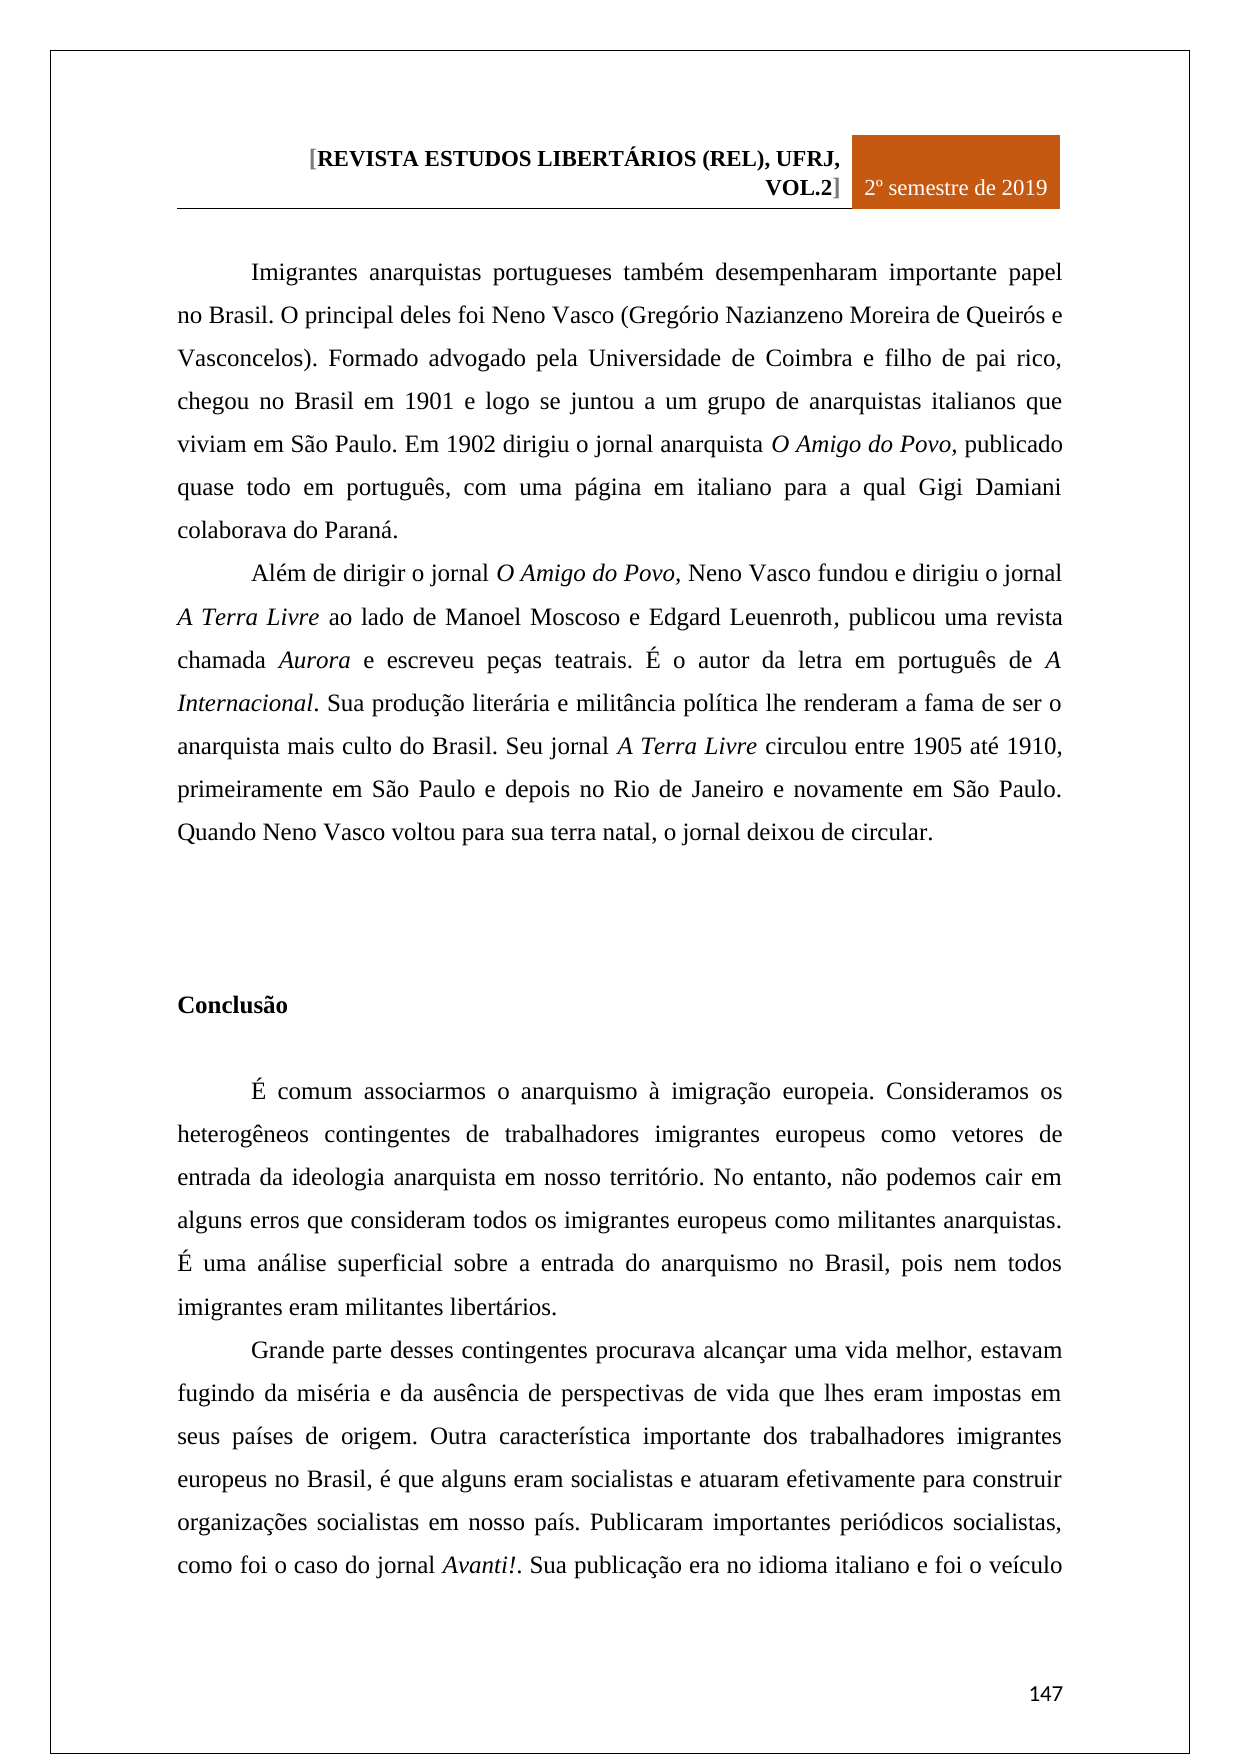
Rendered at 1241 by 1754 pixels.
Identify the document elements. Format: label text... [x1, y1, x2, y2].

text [177, 1335, 1063, 1579]
text É comum associarmos o anarquismo à imigração europeia. Consideramos os heterogêneos contingentes de trabalhadores imigrantes europeus como vetores de entrada da ideologia anarquista em nosso território. No entanto, não podemos cair em alguns erros que consideram todos os imigrantes europeus como militantes anarquistas. É uma análise superficial sobre a entrada do anarquismo no Brasil, pois nem todos imigrantes eram militantes libertários. [177, 1076, 1063, 1320]
text Além de dirigir o jornal O Amigo do Povo, Neno Vasco fundou e dirigiu o jornal A Terra Livre ao lado de Manoel Moscoso e Edgard Leuenroth, publicou uma revista chamada Aurora e escreveu peças teatrais. É o autor da letra em português de A Internacional. Sua produção literária e militância política lhe renderam a fama de ser o anarquista mais culto do Brasil. Seu jornal A Terra Livre circulou entre 1905 até 1910, primeiramente em São Paulo e depois no Rio de Janeiro e novamente em São Paulo. Quando Neno Vasco voltou para sua terra natal, o jornal deixou de circular. [177, 558, 1063, 846]
text Imigrantes anarquistas portugueses também desempenharam importante papel no Brasil. O principal deles foi Neno Vasco (Gregório Nazianzeno Moreira de Queirós e Vasconcelos). Formado advogado pela Universidade de Coimbra e filho de pai rico, chegou no Brasil em 1901 e logo se juntou a um grupo de anarquistas italianos que viviam em São Paulo. Em 1902 dirigiu o jornal anarquista O Amigo do Povo, publicado quase todo em português, com uma página em italiano para a qual Gigi Damiani colaborava do Paraná. [177, 257, 1063, 544]
text Conclusão [177, 990, 1063, 1018]
